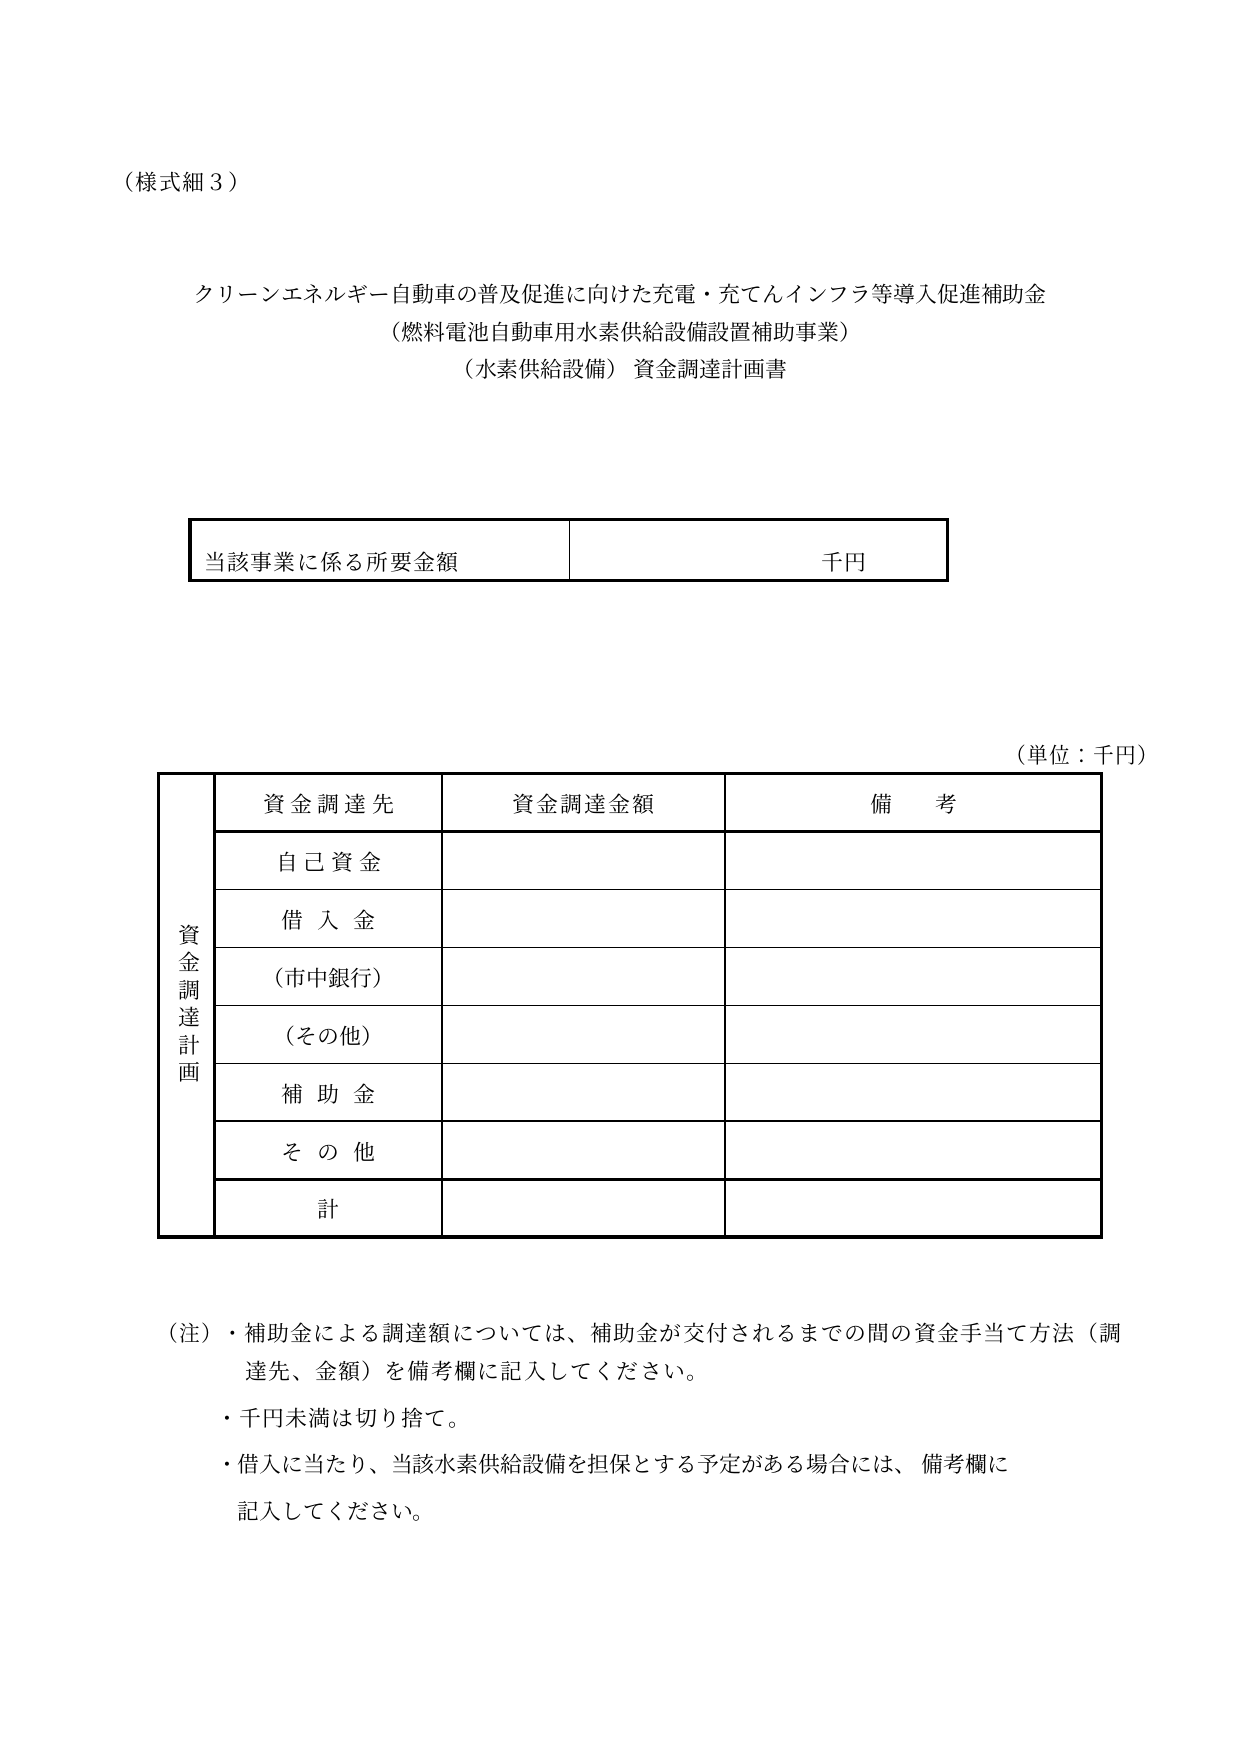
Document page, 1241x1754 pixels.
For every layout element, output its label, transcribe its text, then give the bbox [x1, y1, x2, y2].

table_cell [443, 948, 724, 1004]
table_cell 補助金 [216, 1064, 441, 1120]
table_cell [726, 833, 1100, 889]
text （水素供給設備） 資金調達計画書 [112, 349, 1128, 387]
text クリーンエネルギー自動車の普及促進に向けた充電・充てんインフラ等導入促進補助金 [112, 274, 1128, 312]
text ・千円未満は切り捨て。 [216, 1398, 1128, 1435]
text （注）・補助金による調達額については、補助金が交付されるまでの間の資金手当て方法（調達先、金額）を備考欄に記入してください。 [157, 1314, 1128, 1389]
table_cell [443, 890, 724, 947]
table_cell （その他） [216, 1006, 441, 1062]
table_cell その他 [216, 1122, 441, 1177]
table_cell [443, 1122, 724, 1177]
table_cell [726, 890, 1100, 947]
table_cell 自己資金 [216, 833, 441, 889]
table_cell [726, 1181, 1100, 1235]
table_cell [443, 833, 724, 889]
table_cell [726, 1122, 1100, 1177]
table_header 資金調達計画 [160, 775, 213, 1235]
table_cell [726, 948, 1100, 1004]
table_header 資金調達金額 [443, 775, 724, 830]
table_cell [443, 1064, 724, 1120]
table_cell （市中銀行） [216, 948, 441, 1004]
text 当該事業に係る所要金額 千円 [204, 542, 1128, 580]
table_cell [443, 1006, 724, 1062]
table_cell 借入金 [216, 890, 441, 947]
text ・借入に当たり、当該水素供給設備を担保とする予定がある場合には、 備考欄に [216, 1445, 1128, 1482]
text 記入してください。 [216, 1491, 1128, 1529]
text （単位：千円） [204, 735, 1158, 772]
text （燃料電池自動車用水素供給設備設置補助事業） [112, 312, 1128, 349]
table_header 資金調達先 [216, 775, 441, 830]
text （様式細３） [112, 162, 1128, 199]
table_cell [726, 1064, 1100, 1120]
table_header 備考 [726, 775, 1100, 830]
table_cell [443, 1181, 724, 1235]
table_cell [726, 1006, 1100, 1062]
table_cell 計 [216, 1181, 441, 1235]
